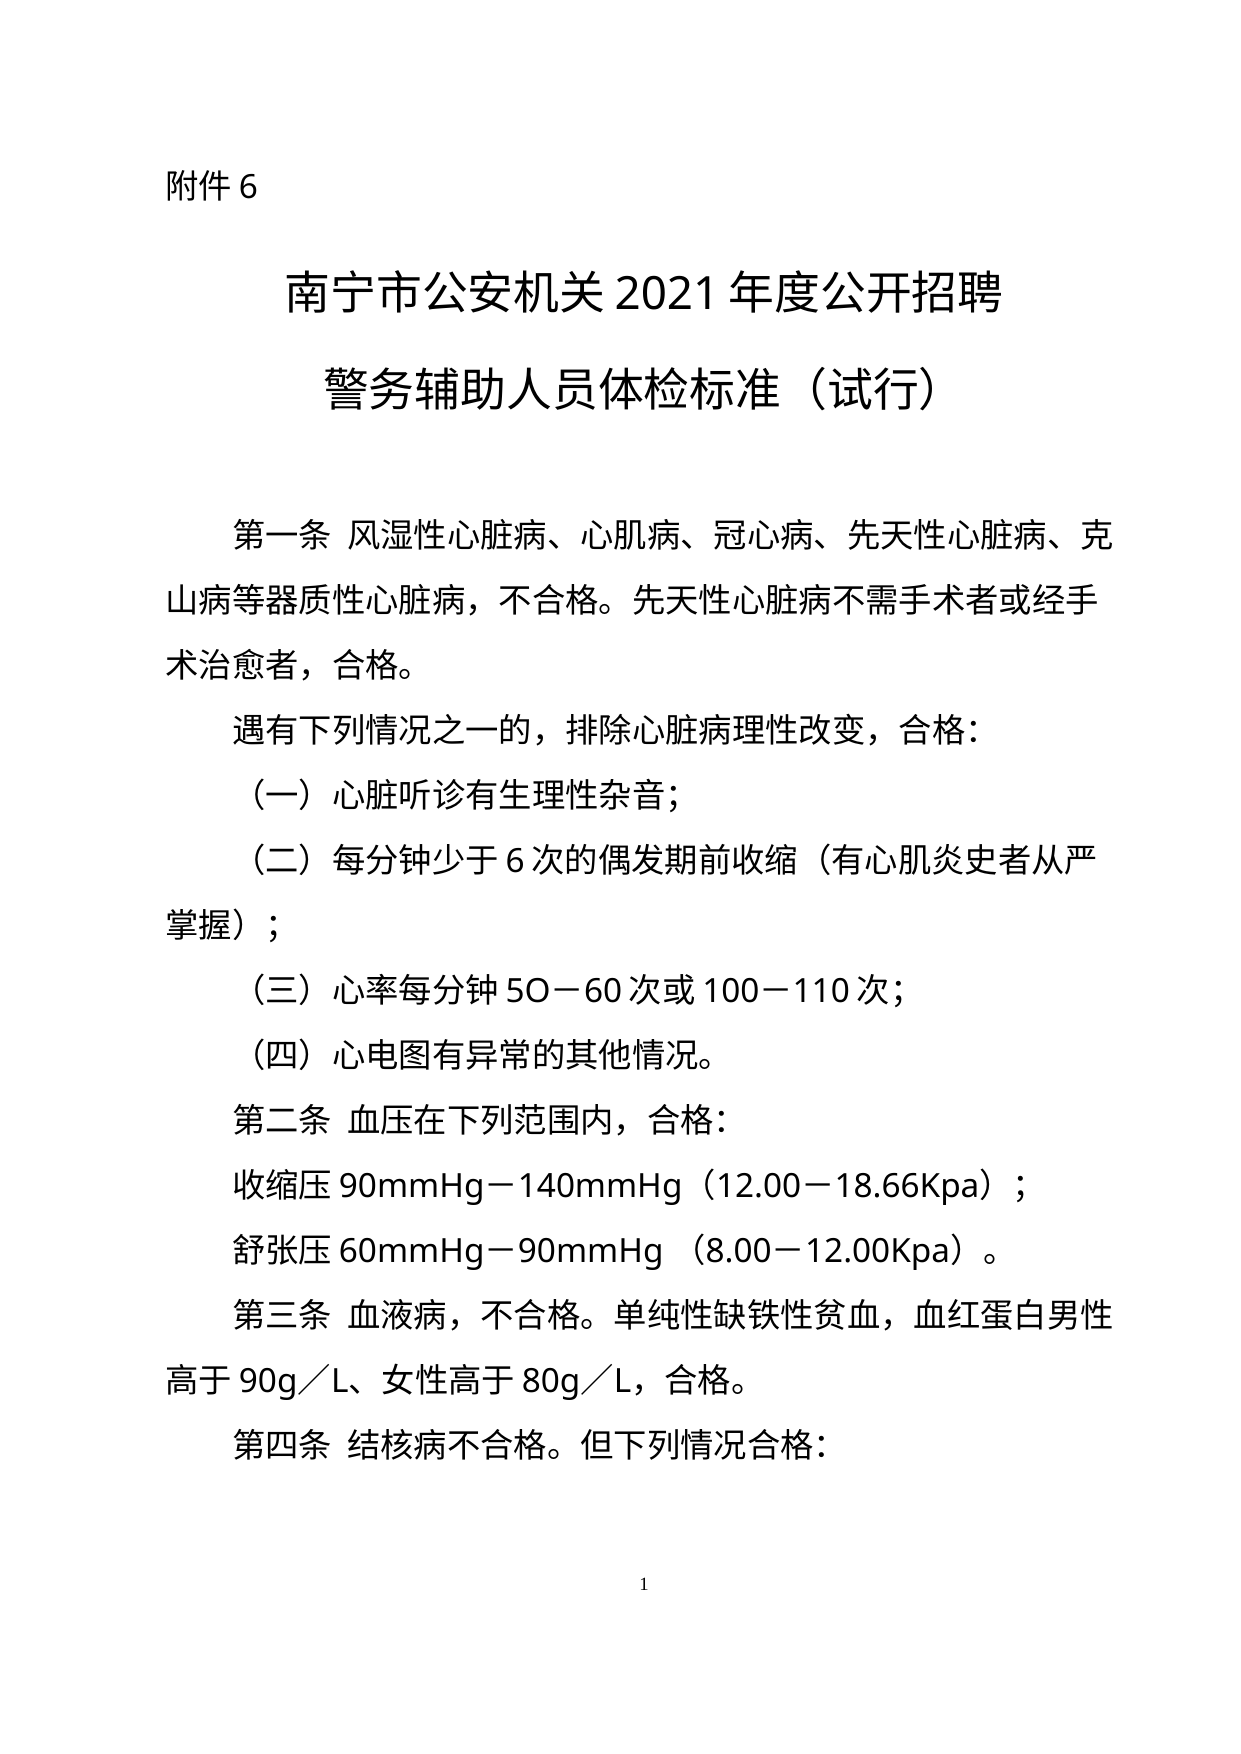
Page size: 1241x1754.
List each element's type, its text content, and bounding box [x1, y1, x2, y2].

text 第三条 血液病，不合格。单纯性缺铁性贫血，血红蛋白男性高于／L、女性高于／L，合格。 [165, 1281, 1122, 1411]
text （四）心电图有异常的其他情况。 [165, 1021, 1122, 1086]
text （一）心脏听诊有生理性杂音； [165, 761, 1122, 826]
text 舒张压60mmHg－90mmHg （8.00－12.00Kpa）。 [165, 1216, 1122, 1281]
text 附件6 [165, 152, 1122, 217]
text （二）每分钟少于6次的偶发期前收缩（有心肌炎史者从严掌握）； [165, 826, 1122, 956]
text 第二条 血压在下列范围内，合格： [165, 1086, 1122, 1151]
text 警务辅助人员体检标准（试行） [165, 338, 1122, 436]
text 南宁市公安机关2021年度公开招聘 [165, 241, 1122, 338]
text 第一条 风湿性心脏病、心肌病、冠心病、先天性心脏病、克山病等器质性心脏病，不合格。先天性心脏病不需手术者或经手术治愈者，合格。 [165, 501, 1122, 696]
text 遇有下列情况之一的，排除心脏病理性改变，合格： [165, 696, 1122, 761]
text 收缩压90mmHg－140mmHg（12.00－18.66Kpa）； [165, 1151, 1122, 1216]
text 第四条 结核病不合格。但下列情况合格： [165, 1411, 1122, 1476]
text （三）心率每分钟5O－60次或100－110次； [165, 956, 1122, 1021]
